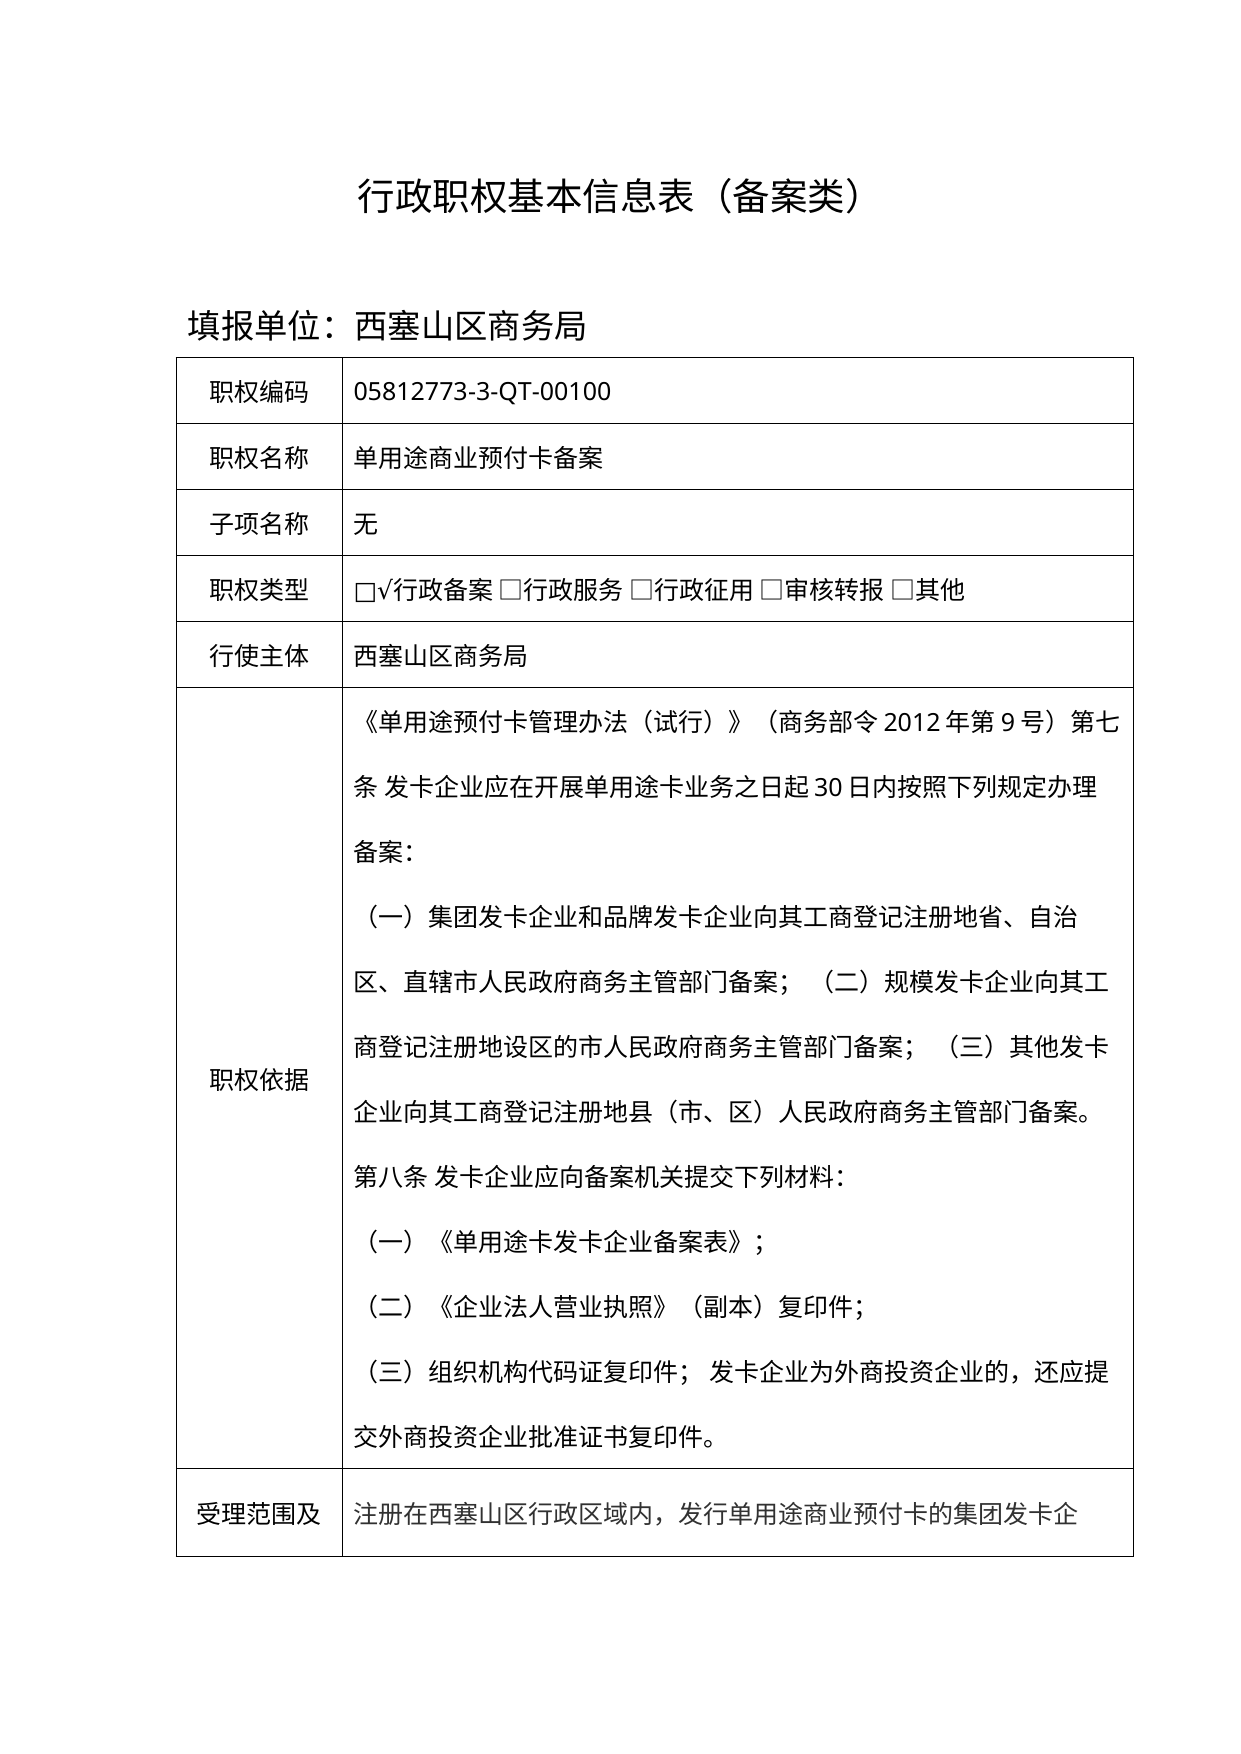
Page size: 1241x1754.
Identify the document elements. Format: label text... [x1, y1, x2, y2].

table_cell 职权名称 [177, 424, 342, 489]
table_cell 单用途商业预付卡备案 [343, 424, 1133, 489]
table_cell 受理范围及条件 [177, 1469, 342, 1556]
table_cell 子项名称 [177, 490, 342, 555]
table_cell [343, 1469, 1133, 1556]
table_cell □√行政备案 □行政服务 □行政征用 □审核转报 □其他 [343, 556, 1133, 621]
table_header 职权编码 [177, 358, 342, 423]
table_cell 《单用途预付卡管理办法（试行）》（商务部令2012年第9号）第七条 发卡企业应在开展单用途卡业务之日起30日内按照下列规定办理备案： （一）集团发卡企业和品牌发卡企业向其工商登记注册地省、自治区、直辖市人民政府商务主管部门备案； （二）规模发卡企业向其工商登记注册地设区的市人民政府商务主管部门备案； （三）其他发卡企业向其工商登记注册地县（市、区）人民政府商务主管部门备案。 第八条 发卡企业应向备案机关提交下列材料： （一）《单用途卡发卡企业备案表》； （二）《企业法人营业执照》（副本）复印件； （三）组织机构代码证复印件； 发卡企业为外商投资企业的，还应提交外商投资企业批准证书复印件。 [343, 688, 1133, 1468]
table_cell 行使主体 [177, 622, 342, 687]
table_cell 职权类型 [177, 556, 342, 621]
table_cell 职权依据 [177, 688, 342, 1468]
text 行政职权基本信息表（备案类） [187, 162, 1053, 227]
table_cell 无 [343, 490, 1133, 555]
table_header 05812773-3-QT-00100 [343, 358, 1133, 423]
text 填报单位：西塞山区商务局 [187, 292, 1053, 357]
table_cell 西塞山区商务局 [343, 622, 1133, 687]
